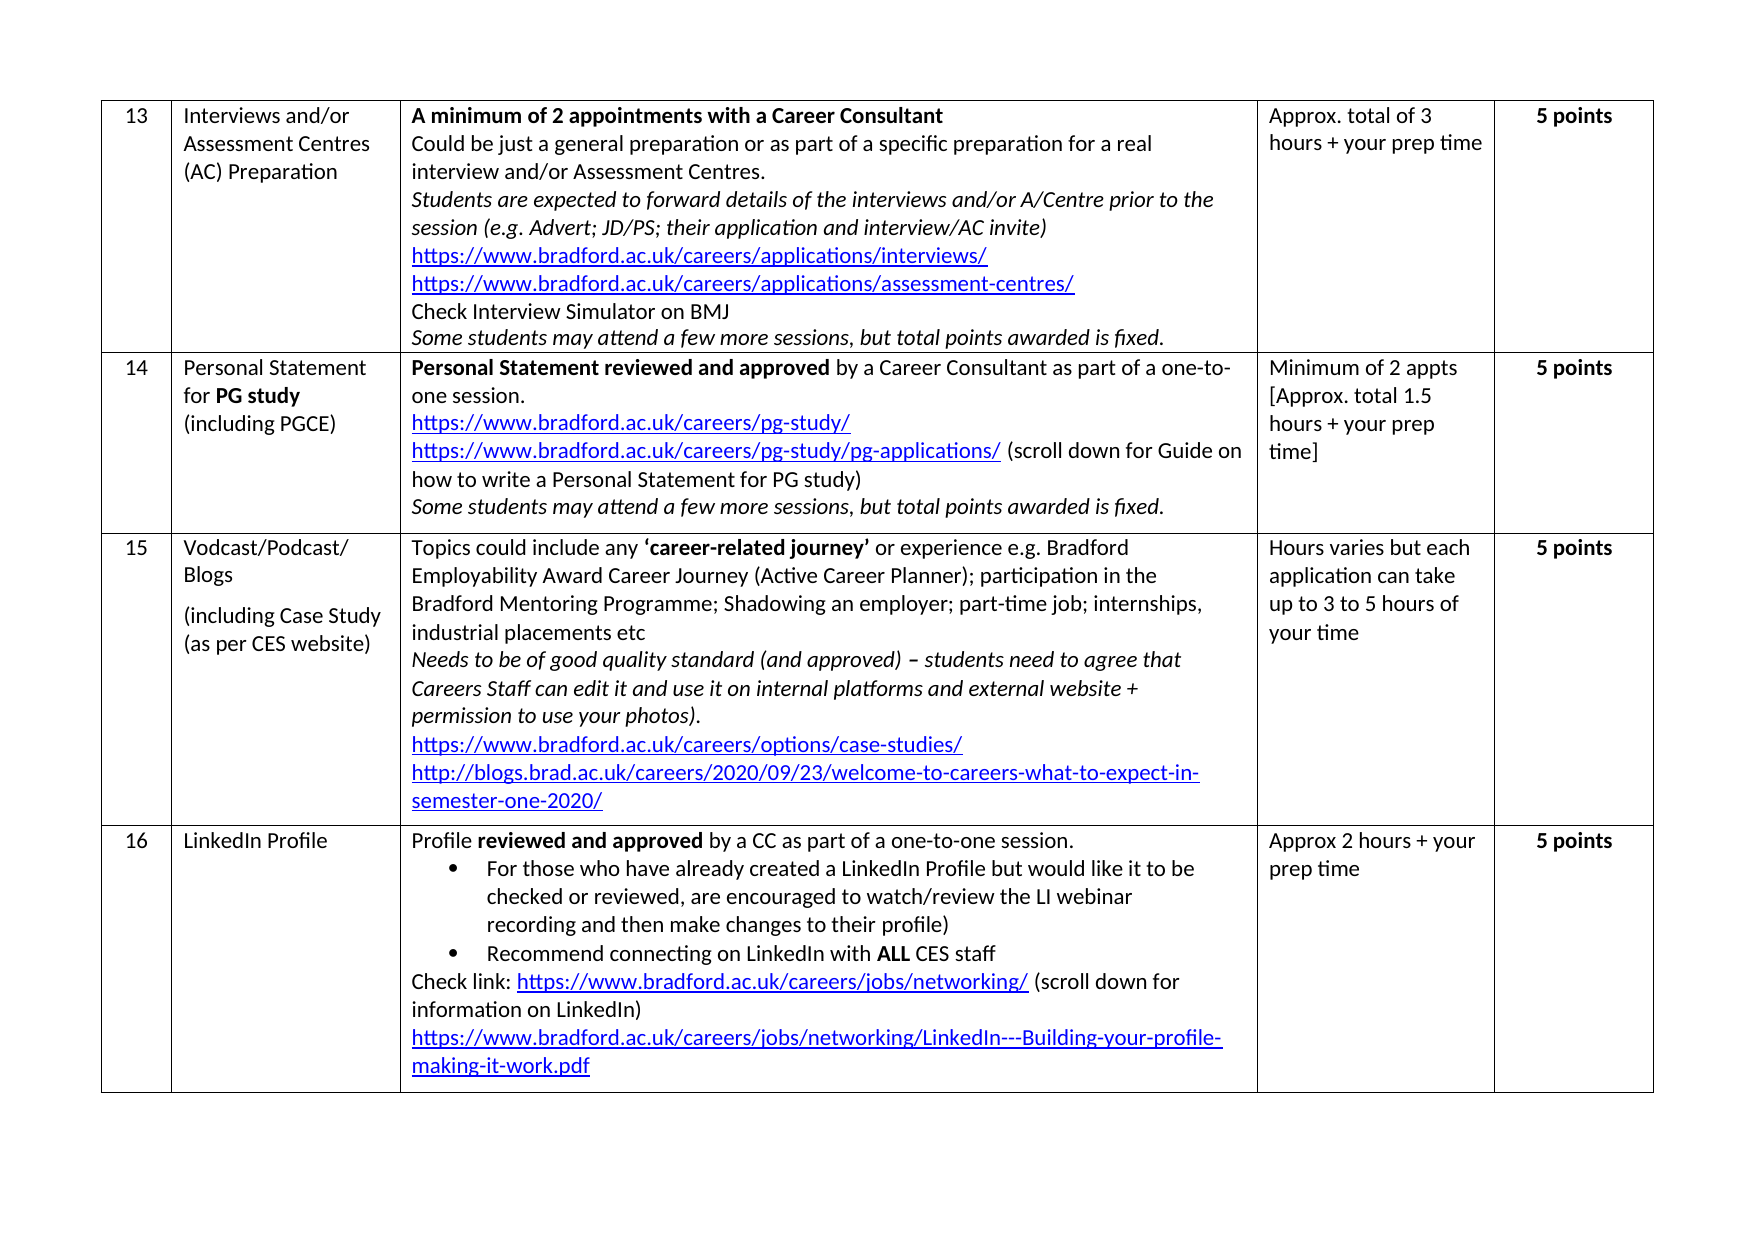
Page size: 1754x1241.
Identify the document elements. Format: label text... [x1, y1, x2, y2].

table_cell 15 [102, 534, 171, 825]
table_cell 14 [102, 353, 171, 532]
table_cell Vodcast/Podcast/ Blogs (including Case Study (as per CES website) [172, 534, 400, 825]
table_cell Minimum of 2 appts [Approx. total 1.5 hours + your prep time] [1258, 353, 1494, 532]
table_cell 5 points [1495, 826, 1653, 1092]
table_header Approx. total of 3 hours + your prep time [1258, 101, 1494, 352]
table_cell Personal Statement for PG study (including PGCE) [172, 353, 400, 532]
table_cell Personal Statement reviewed and approved by a Career Consultant as part of a one-to- one session. https://www.bradford.ac.uk/careers/pg-study/ https://www.bradford.ac.uk/careers/pg-study/pg-applications/ (scroll down for Guide on how to write a Personal Statement for PG study) Some students may attend a few more sessions, but total points awarded is fixed. [401, 353, 1257, 532]
table_cell Approx 2 hours + your prep time [1258, 826, 1494, 1092]
table_cell LinkedIn Profile [172, 826, 400, 1092]
table_cell Topics could include any ‘career-related journey’ or experience e.g. Bradford Employability Award Career Journey (Active Career Planner); participation in the Bradford Mentoring Programme; Shadowing an employer; part-time job; internships, industrial placements etc Needs to be of good quality standard (and approved) – students need to agree that Careers Staff can edit it and use it on internal platforms and external website + permission to use your photos). https://www.bradford.ac.uk/careers/options/case-studies/ http://blogs.brad.ac.uk/careers/2020/09/23/welcome-to-careers-what-to-expect-in- semester-one-2020/ [401, 534, 1257, 825]
table_cell Hours varies but each application can take up to 3 to 5 hours of your time [1258, 534, 1494, 825]
table_cell Profile reviewed and approved by a CC as part of a one-to-one session. For those who have already created a LinkedIn Profile but would like it to be checked or reviewed, are encouraged to watch/review the LI webinar recording and then make changes to their profile) Recommend connecting on LinkedIn with ALL CES staff Check link: https://www.bradford.ac.uk/careers/jobs/networking/ (scroll down for information on LinkedIn) https://www.bradford.ac.uk/careers/jobs/networking/LinkedIn---Building-your-profile- making-it-work.pdf [401, 826, 1257, 1092]
table_header A minimum of 2 appointments with a Career Consultant Could be just a general preparation or as part of a specific preparation for a real interview and/or Assessment Centres. Students are expected to forward details of the interviews and/or A/Centre prior to the session (e.g. Advert; JD/PS; their application and interview/AC invite) https://www.bradford.ac.uk/careers/applications/interviews/ https://www.bradford.ac.uk/careers/applications/assessment-centres/ Check Interview Simulator on BMJ Some students may attend a few more sessions, but total points awarded is fixed. [401, 101, 1257, 352]
table_header 5 points [1495, 101, 1653, 352]
table_cell 16 [102, 826, 171, 1092]
table_header 13 [102, 101, 171, 352]
table_cell 5 points [1495, 534, 1653, 825]
table_cell 5 points [1495, 353, 1653, 532]
table_header Interviews and/or Assessment Centres (AC) Preparation [172, 101, 400, 352]
